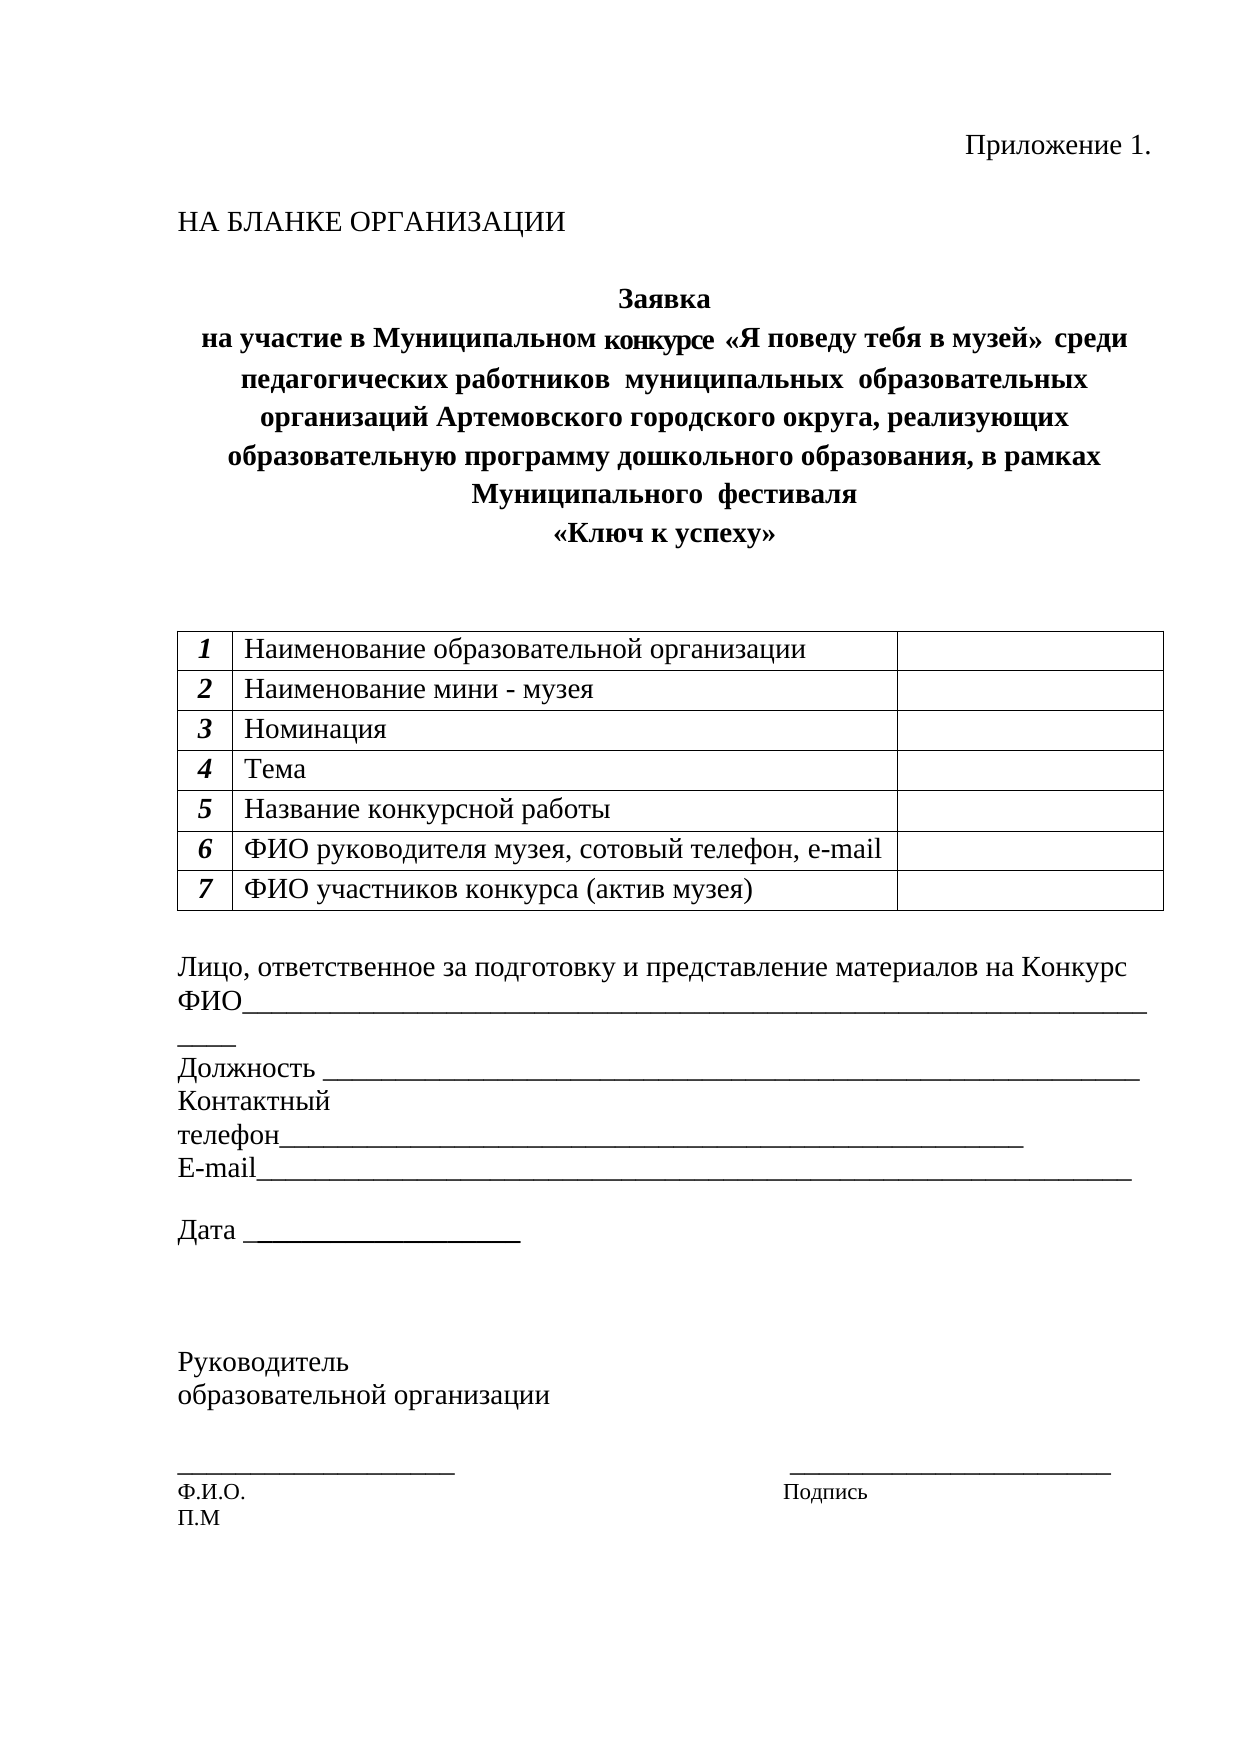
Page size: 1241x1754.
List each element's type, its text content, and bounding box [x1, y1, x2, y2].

table_cell Тема [233, 751, 897, 790]
table_header Наименование образовательной организации [233, 632, 897, 670]
table_cell [898, 832, 1163, 870]
text Должность ________________________________________________________ [177, 1050, 1152, 1083]
table_cell 6 [178, 832, 232, 870]
table_cell Наименование мини - музея [233, 671, 897, 710]
text «Ключ к успеху» [177, 515, 1152, 548]
text на участие в Муниципальном конкурсе «Я поведу тебя в музей» среди педагогических работников муниципальных образовательных организаций Артемовского городского округа, реализующих образовательную программу дошкольного образования, в рамках Муниципального фестиваля [177, 320, 1152, 510]
text Ф.И.О. Подпись [177, 1478, 1152, 1504]
text образовательной организации [177, 1377, 1152, 1411]
table_cell Номинация [233, 711, 897, 750]
table_cell Название конкурсной работы [233, 791, 897, 831]
text E-mail____________________________________________________________ [177, 1151, 1152, 1184]
text ___________________ ______________________ [177, 1444, 1152, 1478]
text Контактный телефон___________________________________________________ [177, 1083, 1152, 1151]
table_cell 2 [178, 671, 232, 710]
table_cell [898, 871, 1163, 910]
table_cell 4 [178, 751, 232, 790]
table_header 1 [178, 632, 232, 670]
table_cell [898, 711, 1163, 750]
table_cell ФИО руководителя музея, сотовый телефон, e-mail [233, 832, 897, 870]
table_cell 3 [178, 711, 232, 750]
text Руководитель [177, 1344, 1152, 1377]
text П.М [177, 1504, 1152, 1531]
text ФИО__________________________________________________________________ [177, 983, 1152, 1050]
text Приложение 1. [177, 127, 1152, 161]
table_cell 5 [178, 791, 232, 831]
text Заявка [177, 281, 1152, 315]
table_cell 7 [178, 871, 232, 910]
text Дата ___________________ [177, 1212, 1152, 1246]
table_header [898, 632, 1163, 670]
text Лицо, ответственное за подготовку и представление материалов на Конкурс [177, 949, 1152, 983]
table_cell ФИО участников конкурса (актив музея) [233, 871, 897, 910]
text НА БЛАНКЕ ОРГАНИЗАЦИИ [177, 204, 1152, 238]
table_cell [898, 671, 1163, 710]
table_cell [898, 751, 1163, 790]
table_cell [898, 791, 1163, 831]
